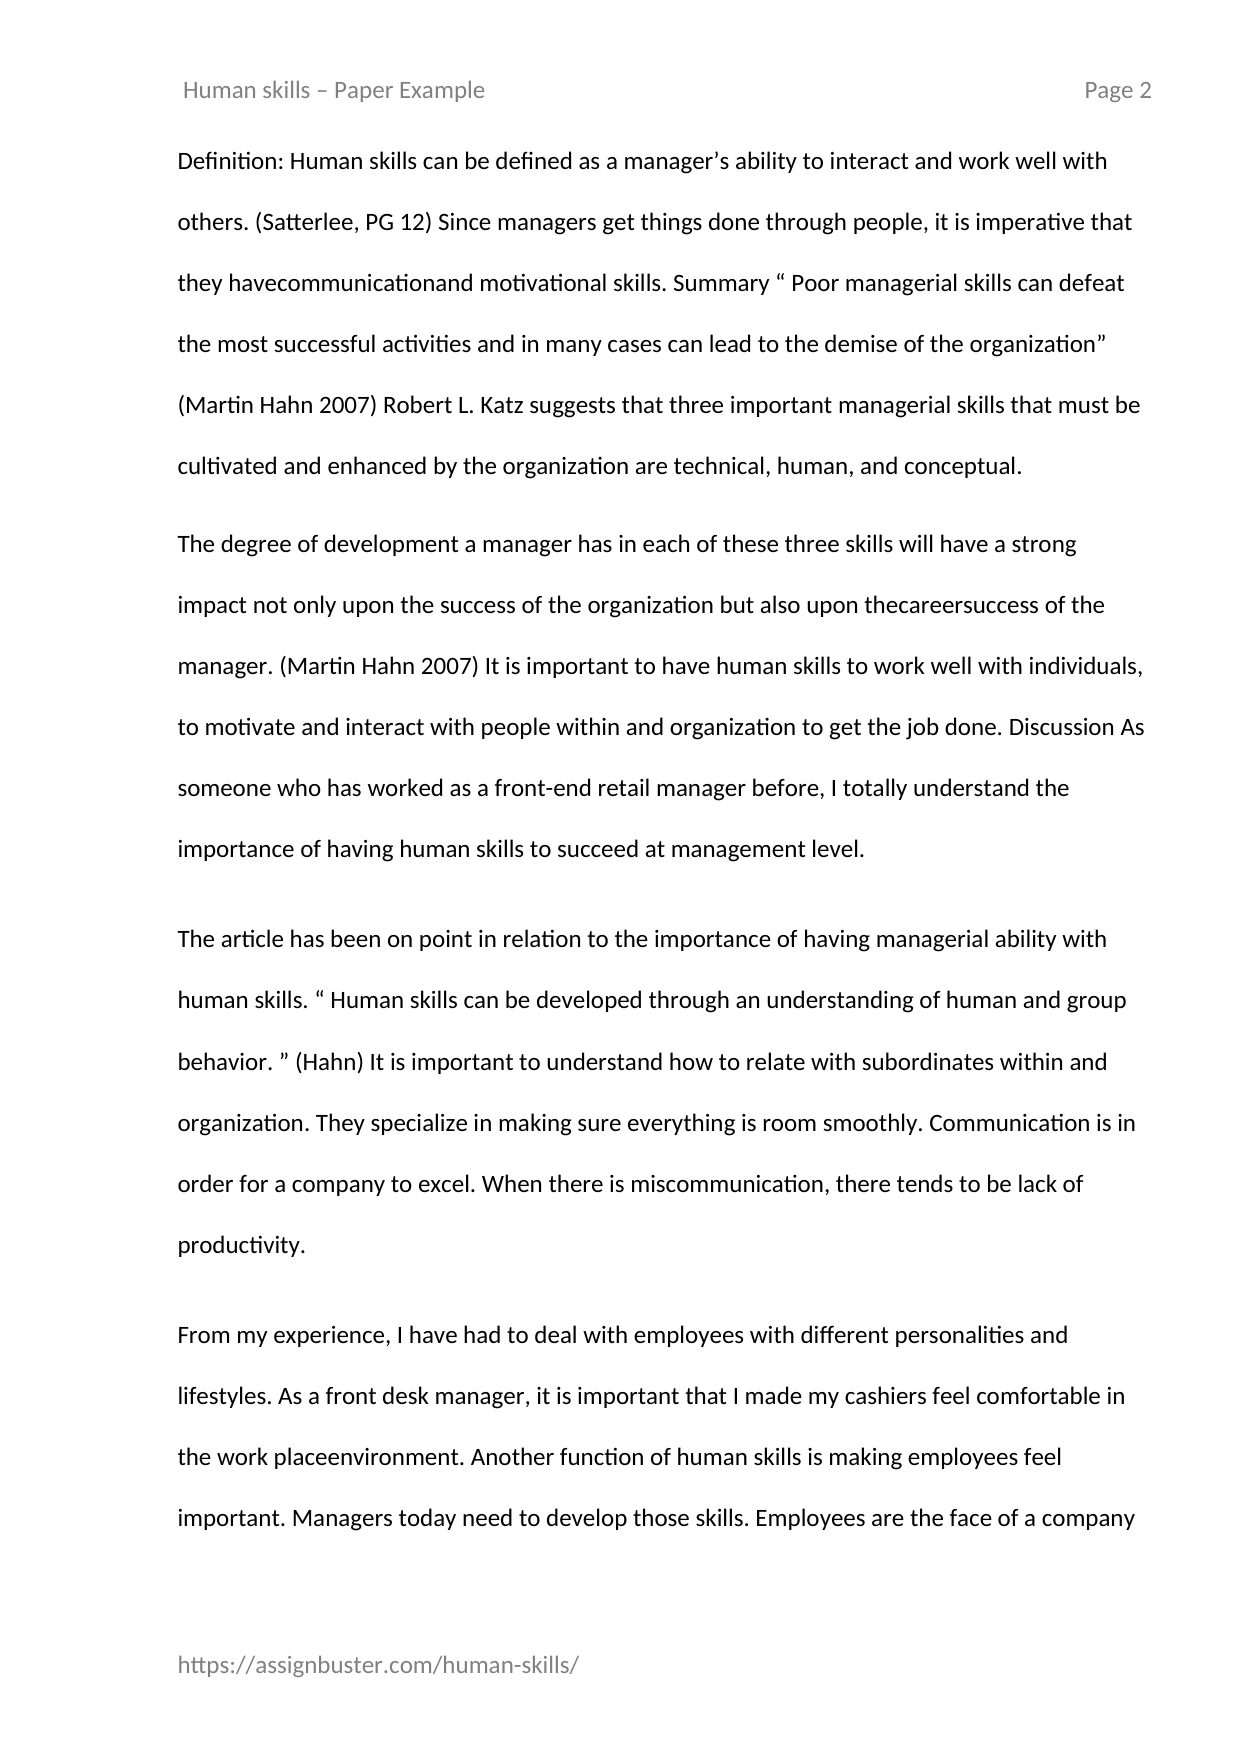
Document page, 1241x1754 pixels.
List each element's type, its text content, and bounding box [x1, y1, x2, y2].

text The degree of development a manager has in each of these three skills will have a strong impact not only upon the success of the organization but also upon thecareersuccess of the manager. (Martin Hahn 2007) It is important to have human skills to work well with individuals, to motivate and interact with people within and organization to get the job done. Discussion As someone who has worked as a front-end retail manager before, I totally understand the importance of having human skills to succeed at management level. [177, 528, 1152, 864]
text The article has been on point in relation to the importance of having managerial ability with human skills. “ Human skills can be developed through an understanding of human and group behavior. ” (Hahn) It is important to understand how to relate with subordinates within and organization. They specialize in making sure everything is room smoothly. Communication is in order for a company to excel. When there is miscommunication, there tends to be lack of productivity. [177, 924, 1152, 1259]
text Definition: Human skills can be defined as a manager’s ability to interact and work well with others. (Satterlee, PG 12) Since managers get things done through people, it is imperative that they havecommunicationand motivational skills. Summary “ Poor managerial skills can defeat the most successful activities and in many cases can lead to the demise of the organization” (Martin Hahn 2007) Robert L. Katz suggests that three important managerial skills that must be cultivated and enhanced by the organization are technical, human, and conceptual. [177, 145, 1152, 481]
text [177, 1319, 1152, 1533]
